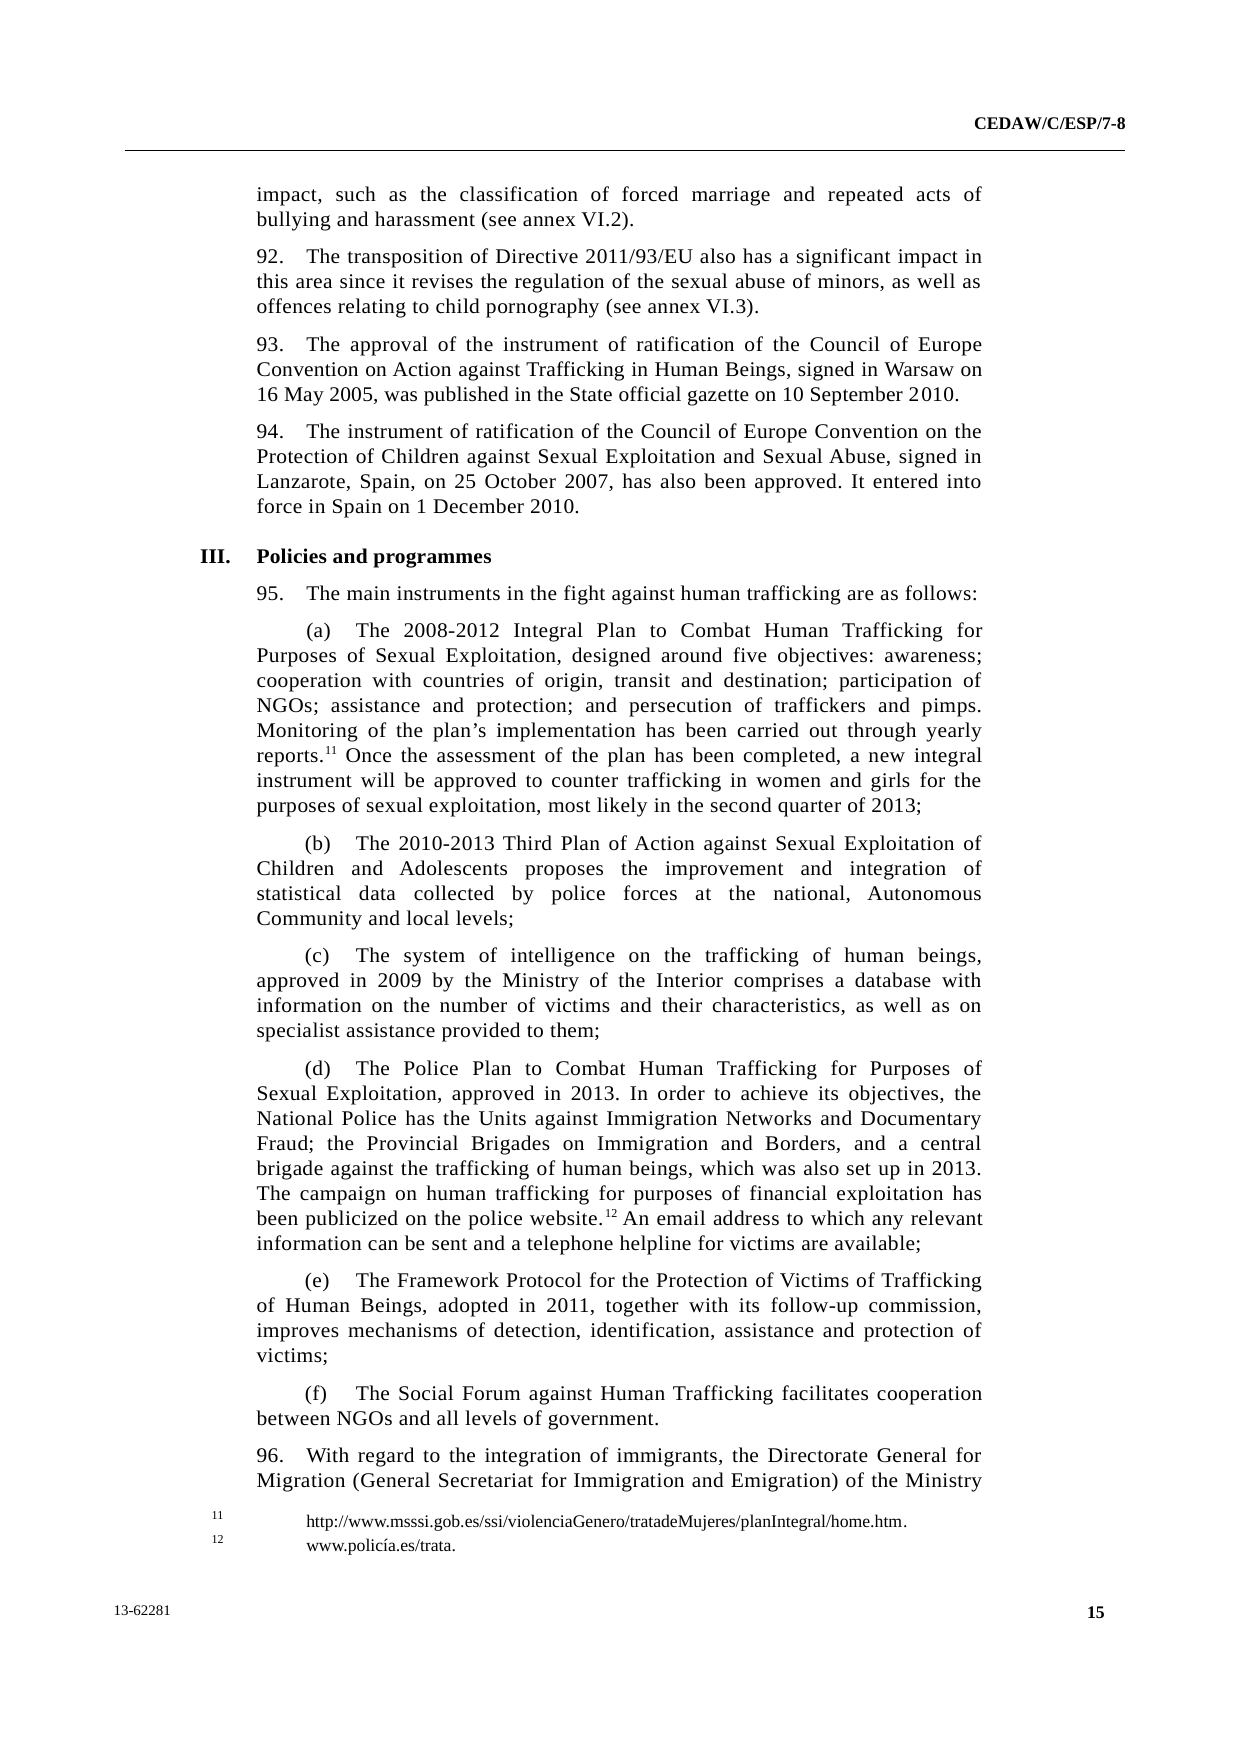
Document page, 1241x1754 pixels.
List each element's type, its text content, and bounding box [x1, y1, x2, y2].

text 95. The main instruments in the fight against human trafficking are as follows: [256, 580, 984, 605]
text 94. The instrument of ratification of the Council of Europe Convention on the Protection of Children against Sexual Exploitation and Sexual Abuse, signed in , on 25 October 2007, has also been approved. It entered into force in on 1 December 2010. [256, 419, 984, 519]
text (c) The system of intelligence on the trafficking of human beings, approved in 2009 by the Ministry of the Interior comprises a database with information on the number of victims and their characteristics, as well as on specialist assistance provided to them; [256, 943, 984, 1043]
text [256, 1443, 984, 1493]
text III. Policies and programmes [124, 543, 984, 568]
text (d) The Police Plan to Combat Human Trafficking for Purposes of Sexual Exploitation, approved in 2013. In order to achieve its objectives, the National Police has the Units against Immigration Networks and Documentary Fraud; the Provincial Brigades on Immigration and Borders, and a central brigade against the trafficking of human beings, which was also set up in 2013. The campaign on human trafficking for purposes of financial exploitation has been publicized on the police website. An email address to which any relevant information can be sent and a telephone helpline for victims are available; [256, 1055, 984, 1255]
text (e) The Framework Protocol for the Protection of Victims of Trafficking of Human Beings, adopted in 2011, together with its follow-up commission, improves mechanisms of detection, identification, assistance and protection of victims; [256, 1268, 984, 1368]
text (b) The 2010-2013 Third Plan of Action against Sexual Exploitation of Children and Adolescents proposes the improvement and integration of statistical data collected by police forces at the national, Autonomous Community and local levels; [256, 830, 984, 930]
text 93. The approval of the instrument of ratification of the Council of Europe Convention on Action against Trafficking in Human Beings, signed in on 16 May 2005, was published in the State official gazette on 10 September 2010. [256, 331, 984, 406]
text (f) The Social Forum against Human Trafficking facilitates cooperation between NGOs and all levels of government. [256, 1380, 984, 1430]
text 92. The transposition of Directive 2011/93/EU also has a significant impact in this area since it revises the regulation of the sexual abuse of minors, as well as offences relating to child pornography (see annex VI.3). [256, 244, 984, 319]
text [256, 181, 984, 231]
text (a) The 2008-2012 Integral Plan to Combat Human Trafficking for Purposes of Sexual Exploitation, designed around five objectives: awareness; cooperation with countries of origin, transit and destination; participation of NGOs; assistance and protection; and persecution of traffickers and pimps. Monitoring of the plan’s implementation has been carried out through yearly reports. Once the assessment of the plan has been completed, a new integral instrument will be approved to counter trafficking in women and girls for the purposes of sexual exploitation, most likely in the second quarter of 2013; [256, 618, 984, 818]
